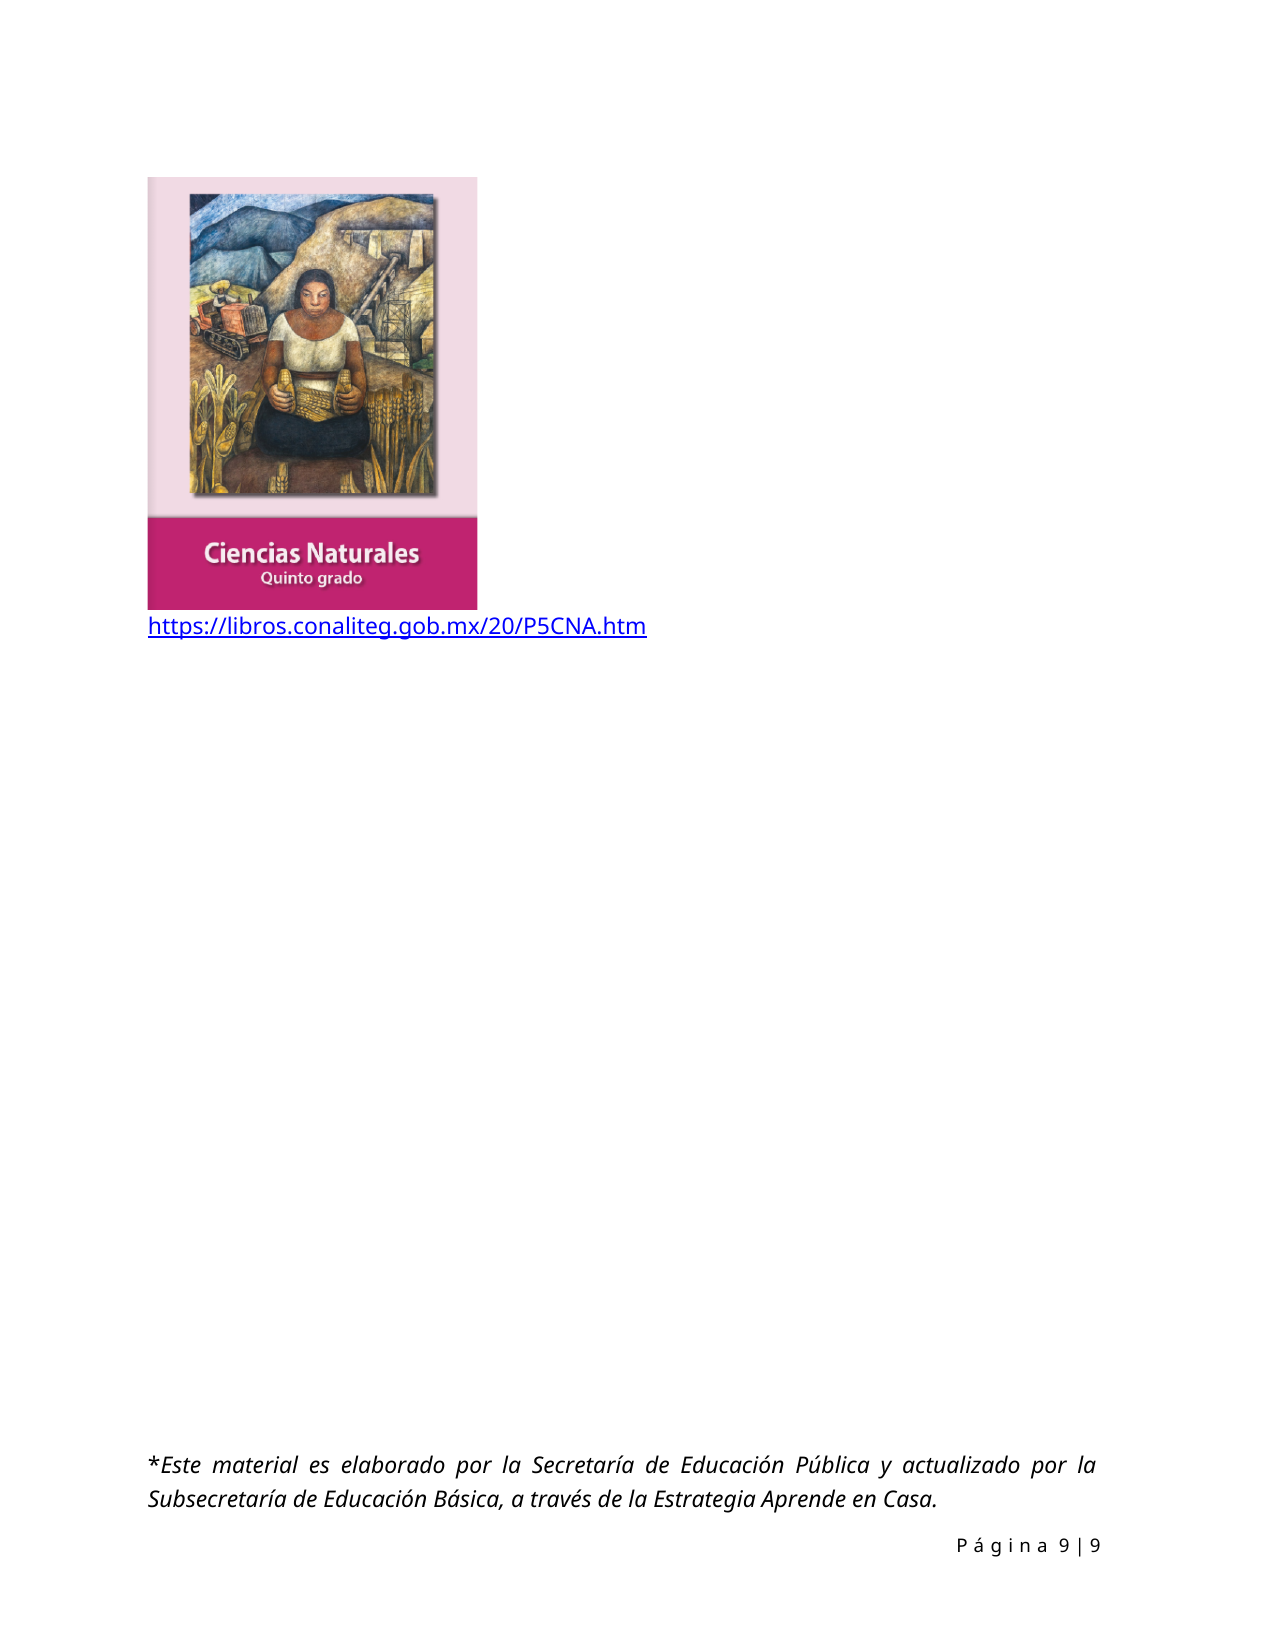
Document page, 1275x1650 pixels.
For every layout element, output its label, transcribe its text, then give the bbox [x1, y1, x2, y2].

picture [147, 177, 478, 610]
text https://libros.conaliteg.gob.mx/20/P5CNA.htm [148, 609, 1127, 641]
